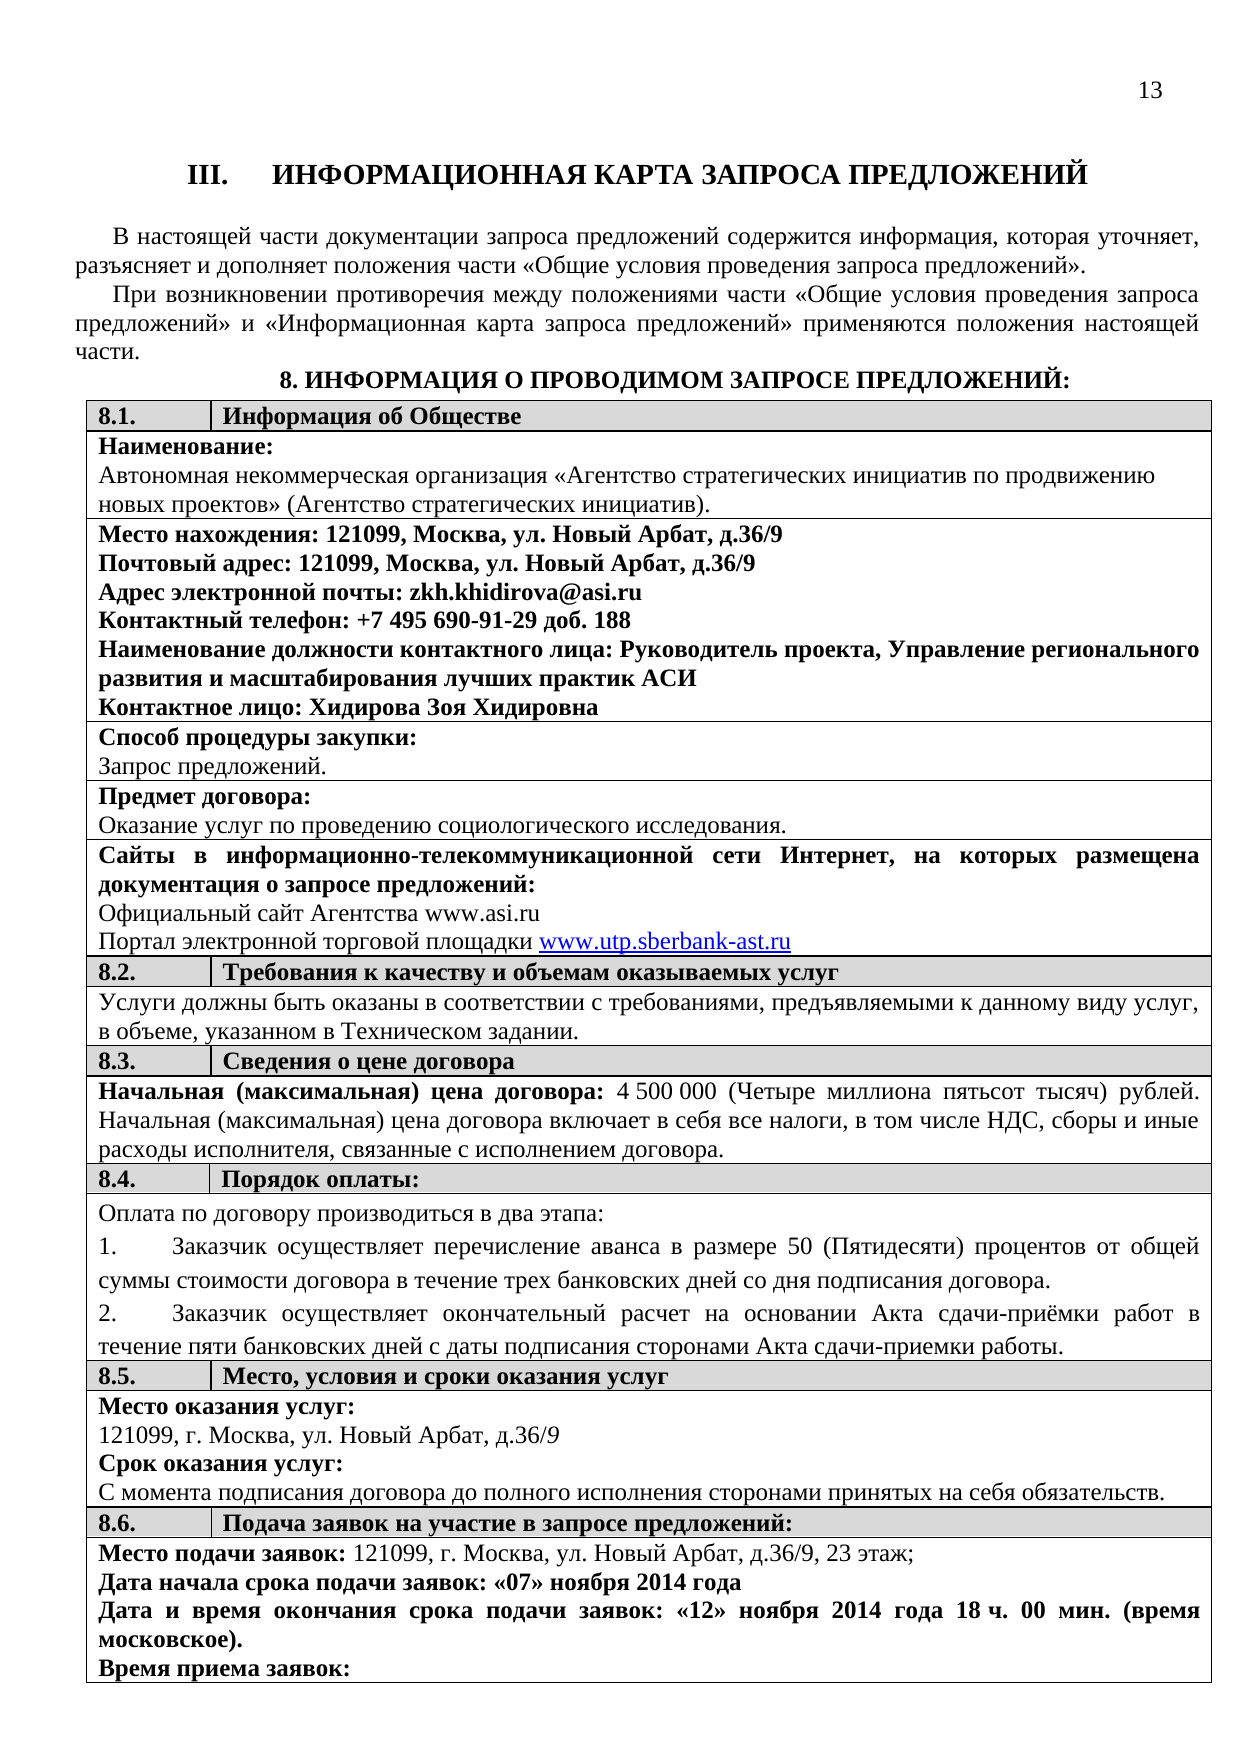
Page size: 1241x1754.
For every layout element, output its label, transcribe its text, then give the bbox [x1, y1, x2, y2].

table_cell Сайты в информационно-телекоммуникационной сети Интернет, на которых размещена документация о запросе предложений: Официальный сайт Агентства www.asi.ru Портал электронной торговой площадки www.utp.sberbank-ast.ru [87, 840, 1211, 955]
table_cell Требования к качеству и объемам оказываемых услуг [212, 957, 1211, 986]
table_cell 8.5. [87, 1361, 210, 1390]
table_cell 8.3. [87, 1046, 210, 1075]
table_cell Место, условия и сроки оказания услуг [212, 1361, 1211, 1390]
table_header 8.1. [87, 401, 210, 430]
table_cell Подача заявок на участие в запросе предложений: [212, 1508, 1211, 1536]
table_cell Оплата по договору производиться в два этапа: Заказчик осуществляет перечисление аванса в размере 50 (Пятидесяти) процентов от общей суммы стоимости договора в течение трех банковских дней со дня подписания договора. Заказчик осуществляет окончательный расчет на основании Акта сдачи-приёмки работ в течение пяти банковских дней с даты подписания сторонами Акта сдачи-приемки работы. [87, 1194, 1211, 1360]
table_cell 8.6. [87, 1508, 211, 1536]
table_cell Сведения о цене договора [212, 1046, 1211, 1075]
text При возникновении противоречия между положениями части «Общие условия проведения запроса предложений» и «Информационная карта запроса предложений» применяются положения настоящей части. [75, 279, 1200, 365]
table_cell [87, 1538, 1211, 1682]
table_cell Место оказания услуг: 121099, г. Москва, ул. Новый Арбат, д.36/9 Срок оказания услуг: С момента подписания договора до полного исполнения сторонами принятых на себя обязательств. [87, 1391, 1211, 1506]
table_cell Место нахождения: 121099, Москва, ул. Новый Арбат, д.36/9 Почтовый адрес: 121099, Москва, ул. Новый Арбат, д.36/9 Адрес электронной почты: zkh.khidirova@asi.ru Контактный телефон: +7 495 690-91-29 доб. 188 Наименование должности контактного лица: Руководитель проекта, Управление регионального развития и масштабирования лучших практик АСИ Контактное лицо: Хидирова Зоя Хидировна [87, 519, 1211, 721]
table_cell 8.4. [87, 1164, 209, 1192]
subtitle III. ИНФОРМАЦИОННАЯ КАРТА ЗАПРОСА ПРЕДЛОЖЕНИЙ [112, 157, 1162, 191]
subtitle 8. ИНФОРМАЦИЯ О ПРОВОДИМОМ ЗАПРОСЕ ПРЕДЛОЖЕНИЙ: [112, 365, 1162, 394]
table_cell Предмет договора: Оказание услуг по проведению социологического исследования. [87, 781, 1211, 839]
table_header Информация об Обществе [212, 401, 1211, 430]
table_cell Услуги должны быть оказаны в соответствии с требованиями, предъявляемыми к данному виду услуг, в объеме, указанном в Техническом задании. [87, 987, 1211, 1044]
table_cell Начальная (максимальная) цена договора: 4 500 000 (Четыре миллиона пятьсот тысяч) рублей. Начальная (максимальная) цена договора включает в себя все налоги, в том числе НДС, сборы и иные расходы исполнителя, связанные с исполнением договора. [87, 1077, 1211, 1163]
text В настоящей части документации запроса предложений содержится информация, которая уточняет, разъясняет и дополняет положения части «Общие условия проведения запроса предложений». [75, 221, 1200, 279]
table_cell 8.2. [87, 957, 210, 986]
table_cell Наименование: Автономная некоммерческая организация «Агентство стратегических инициатив по продвижению новых проектов» (Агентство стратегических инициатив). [87, 432, 1211, 518]
table_cell Порядок оплаты: [210, 1164, 1211, 1192]
table_cell Способ процедуры закупки: Запрос предложений. [87, 722, 1211, 779]
